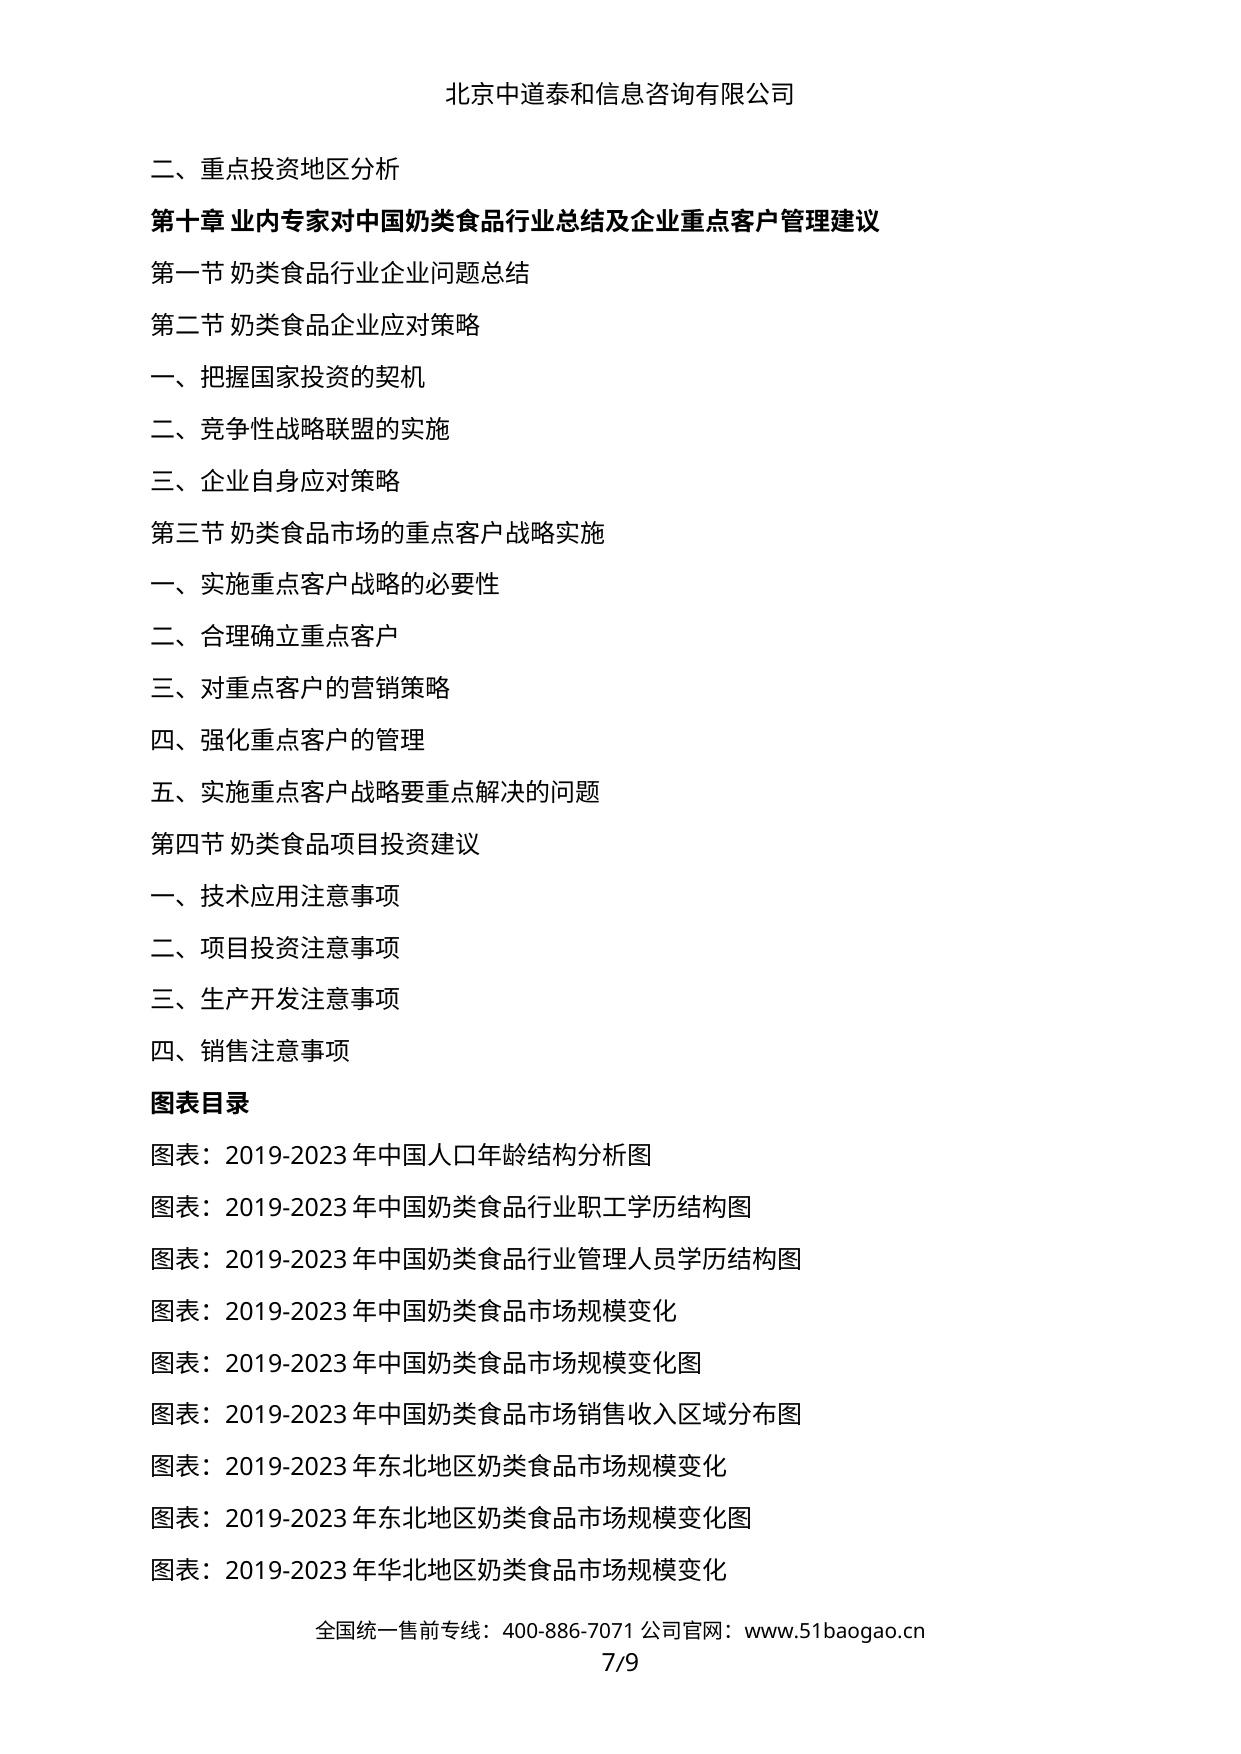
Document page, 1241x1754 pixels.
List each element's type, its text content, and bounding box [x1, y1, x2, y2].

text 二、重点投资地区分析 [150, 150, 1090, 186]
text 图表：2019-2023年东北地区奶类食品市场规模变化 [150, 1447, 1090, 1483]
text 三、生产开发注意事项 [150, 980, 1090, 1016]
text 图表：2019-2023年中国人口年龄结构分析图 [150, 1136, 1090, 1172]
text 一、把握国家投资的契机 [150, 357, 1090, 394]
text 图表：2019-2023年中国奶类食品行业职工学历结构图 [150, 1187, 1090, 1224]
text 第十章 业内专家对中国奶类食品行业总结及企业重点客户管理建议 [150, 202, 1090, 238]
text 图表：2019-2023年华北地区奶类食品市场规模变化 [150, 1551, 1090, 1587]
text 三、对重点客户的营销策略 [150, 669, 1090, 705]
text 第一节 奶类食品行业企业问题总结 [150, 254, 1090, 290]
text 图表：2019-2023年东北地区奶类食品市场规模变化图 [150, 1499, 1090, 1535]
text 四、强化重点客户的管理 [150, 721, 1090, 757]
text 第二节 奶类食品企业应对策略 [150, 306, 1090, 342]
text 二、合理确立重点客户 [150, 617, 1090, 653]
text 五、实施重点客户战略要重点解决的问题 [150, 772, 1090, 809]
text 图表目录 [150, 1084, 1090, 1120]
text 第四节 奶类食品项目投资建议 [150, 824, 1090, 861]
text 第三节 奶类食品市场的重点客户战略实施 [150, 513, 1090, 549]
text 二、项目投资注意事项 [150, 928, 1090, 964]
text 图表：2019-2023年中国奶类食品市场规模变化 [150, 1291, 1090, 1327]
text 一、实施重点客户战略的必要性 [150, 565, 1090, 601]
text 二、竞争性战略联盟的实施 [150, 409, 1090, 446]
text 图表：2019-2023年中国奶类食品市场销售收入区域分布图 [150, 1395, 1090, 1431]
text 三、企业自身应对策略 [150, 461, 1090, 497]
text 图表：2019-2023年中国奶类食品市场规模变化图 [150, 1343, 1090, 1379]
text 四、销售注意事项 [150, 1032, 1090, 1068]
text 一、技术应用注意事项 [150, 876, 1090, 912]
text 图表：2019-2023年中国奶类食品行业管理人员学历结构图 [150, 1239, 1090, 1276]
